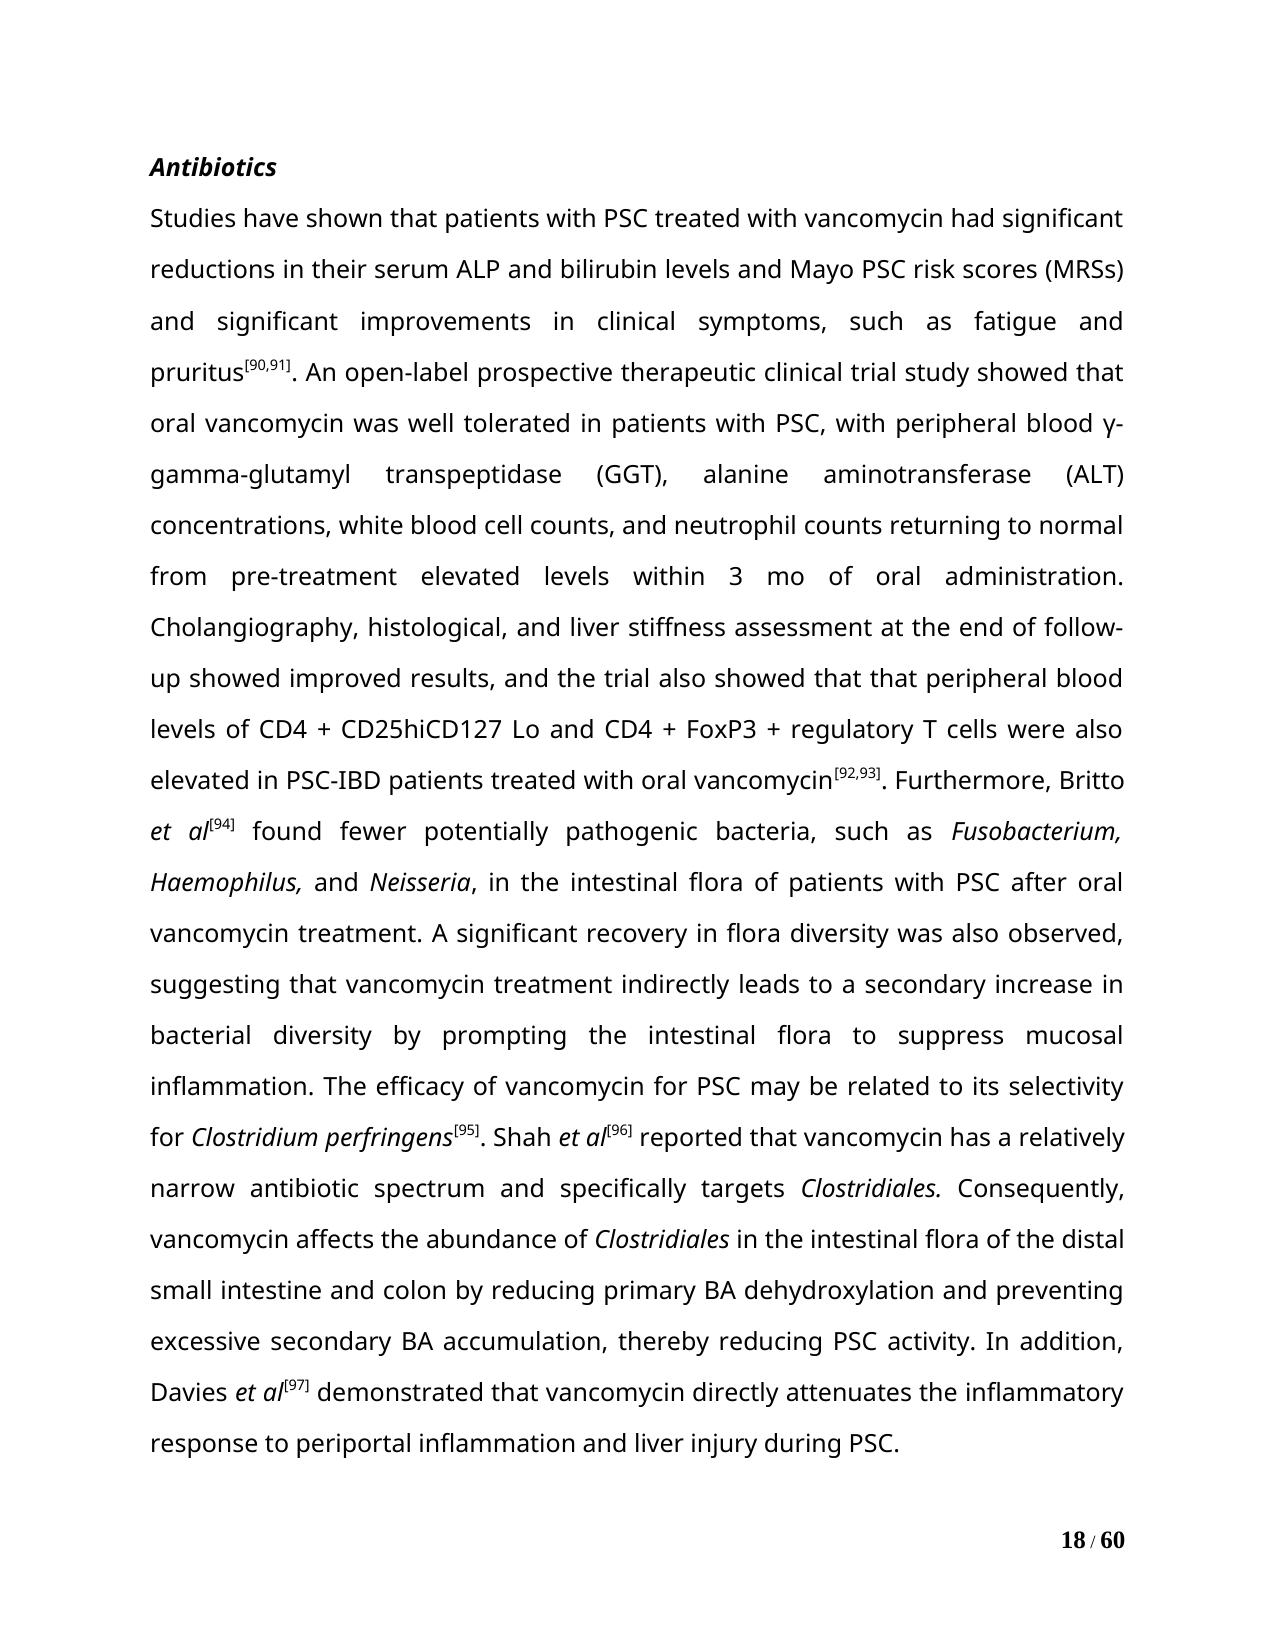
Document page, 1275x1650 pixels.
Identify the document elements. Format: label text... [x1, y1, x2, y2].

text Studies have shown that patients with PSC treated with vancomycin had significant reductions in their serum ALP and bilirubin levels and Mayo PSC risk scores (MRSs) and significant improvements in clinical symptoms, such as fatigue and pruritus[90,91]. An open-label prospective therapeutic clinical trial study showed that oral vancomycin was well tolerated in patients with PSC, with peripheral blood γ-gamma-glutamyl transpeptidase (GGT), alanine aminotransferase (ALT) concentrations, white blood cell counts, and neutrophil counts returning to normal from pre-treatment elevated levels within 3 mo of oral administration. Cholangiography, histological, and liver stiffness assessment at the end of follow-up showed improved results, and the trial also showed that that peripheral blood levels of CD4 + CD25hiCD127 Lo and CD4 + FoxP3 + regulatory T cells were also elevated in PSC-IBD patients treated with oral vancomycin[92,93]. Furthermore, Britto et al[94] found fewer potentially pathogenic bacteria, such as Fusobacterium, Haemophilus, and Neisseria, in the intestinal flora of patients with PSC after oral vancomycin treatment. A significant recovery in flora diversity was also observed, suggesting that vancomycin treatment indirectly leads to a secondary increase in bacterial diversity by prompting the intestinal flora to suppress mucosal inflammation. The efficacy of vancomycin for PSC may be related to its selectivity for Clostridium perfringens[95]. Shah et al[96] reported that vancomycin has a relatively narrow antibiotic spectrum and specifically targets Clostridiales. Consequently, vancomycin affects the abundance of Clostridiales in the intestinal flora of the distal small intestine and colon by reducing primary BA dehydroxylation and preventing excessive secondary BA accumulation, thereby reducing PSC activity. In addition, Davies et al[97] demonstrated that vancomycin directly attenuates the inflammatory response to periportal inflammation and liver injury during PSC. [150, 201, 1125, 1460]
text Antibiotics [150, 150, 1125, 184]
